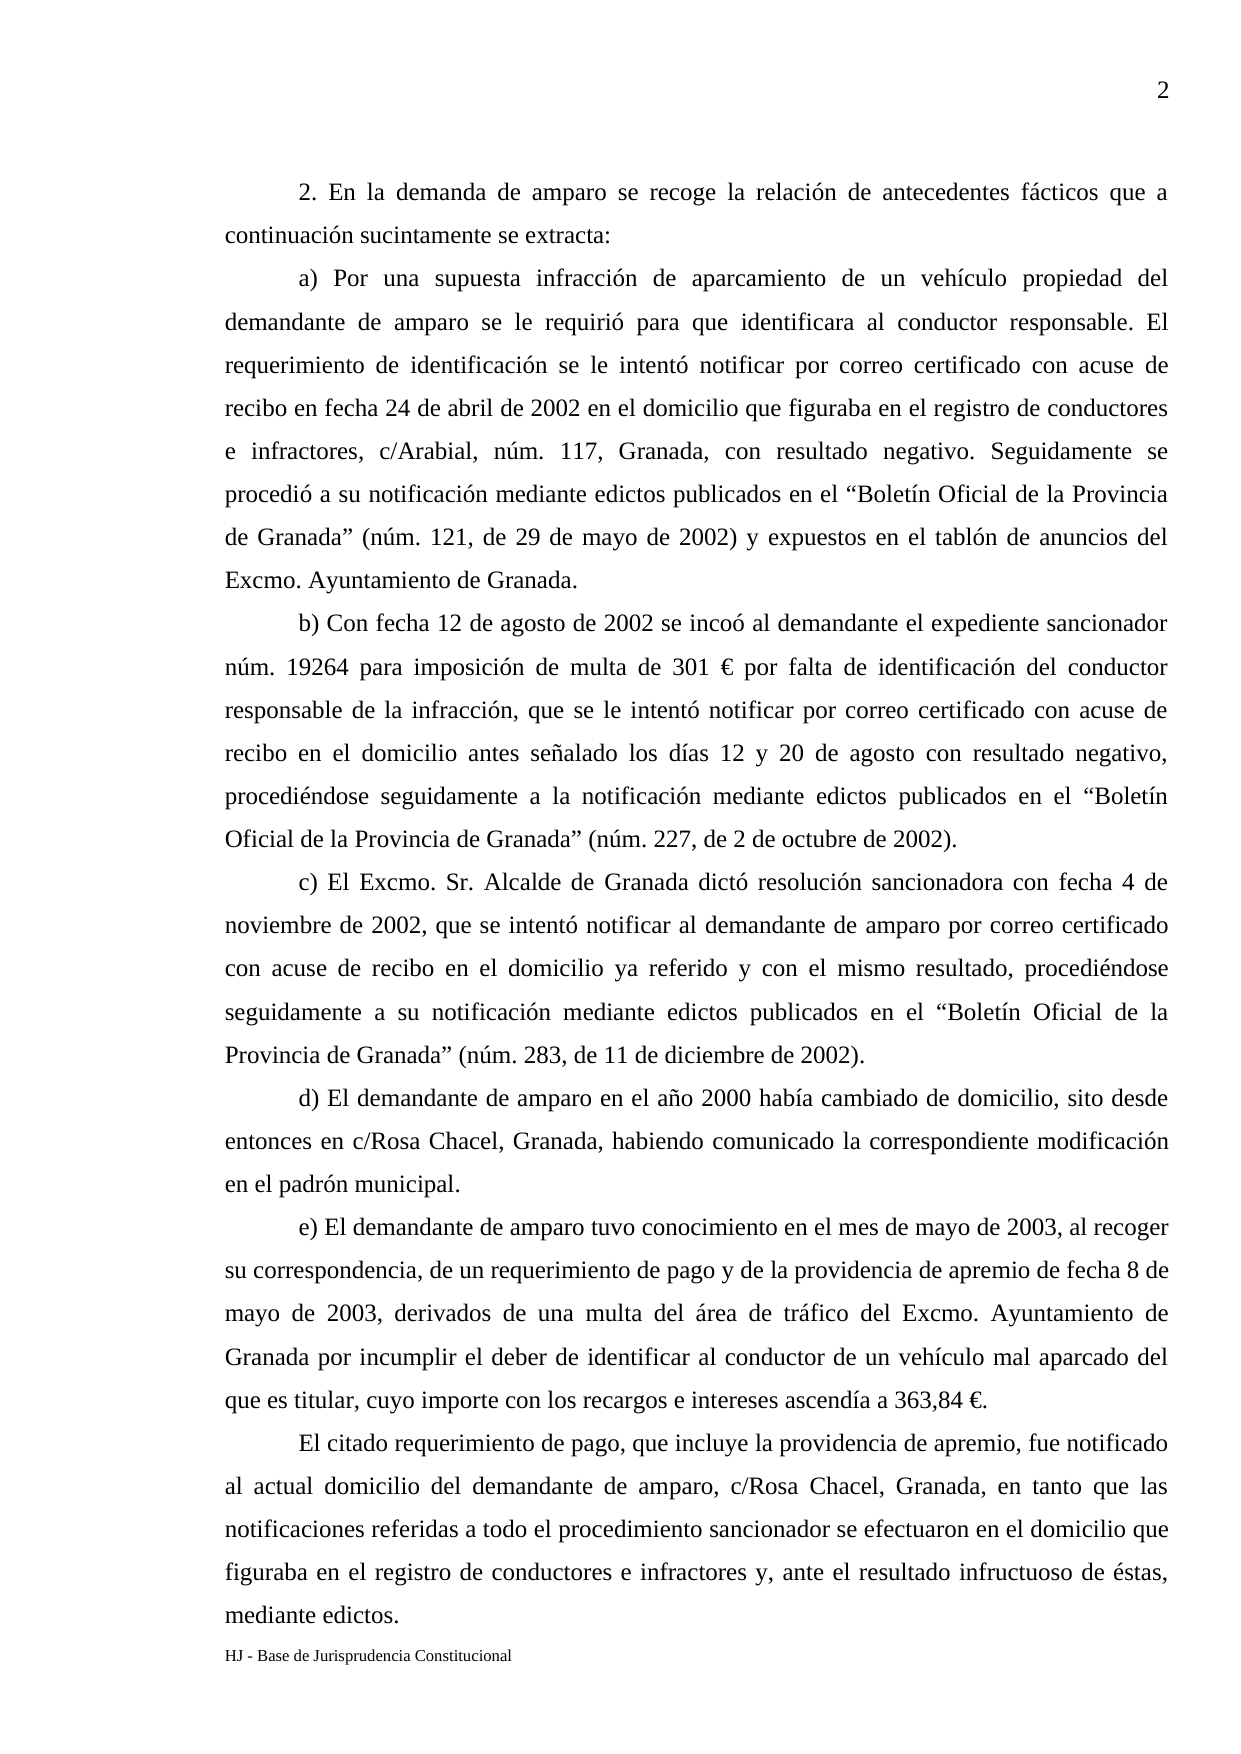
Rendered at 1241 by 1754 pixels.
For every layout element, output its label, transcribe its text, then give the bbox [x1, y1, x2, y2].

text c) El Excmo. Sr. Alcalde de Granada dictó resolución sancionadora con fecha 4 de noviembre de 2002, que se intentó notificar al demandante de amparo por correo certificado con acuse de recibo en el domicilio ya referido y con el mismo resultado, procediéndose seguidamente a su notificación mediante edictos publicados en el “Boletín Oficial de la Provincia de Granada” (núm. 283, de 11 de diciembre de 2002). [224, 867, 1169, 1068]
text 2. En la demanda de amparo se recoge la relación de antecedentes fácticos que a continuación sucintamente se extracta: [224, 177, 1169, 249]
text d) El demandante de amparo en el año 2000 había cambiado de domicilio, sito desde entonces en c/Rosa Chacel, Granada, habiendo comunicado la correspondiente modificación en el padrón municipal. [224, 1083, 1169, 1198]
text b) Con fecha 12 de agosto de 2002 se incoó al demandante el expediente sancionador núm. 19264 para imposición de multa de 301 € por falta de identificación del conductor responsable de la infracción, que se le intentó notificar por correo certificado con acuse de recibo en el domicilio antes señalado los días 12 y 20 de agosto con resultado negativo, procediéndose seguidamente a la notificación mediante edictos publicados en el “Boletín Oficial de la Provincia de Granada” (núm. 227, de 2 de octubre de 2002). [224, 608, 1169, 853]
text El citado requerimiento de pago, que incluye la providencia de apremio, fue notificado al actual domicilio del demandante de amparo, c/Rosa Chacel, Granada, en tanto que las notificaciones referidas a todo el procedimiento sancionador se efectuaron en el domicilio que figuraba en el registro de conductores e infractores y, ante el resultado infructuoso de éstas, mediante edictos. [224, 1428, 1169, 1629]
text a) Por una supuesta infracción de aparcamiento de un vehículo propiedad del demandante de amparo se le requirió para que identificara al conductor responsable. El requerimiento de identificación se le intentó notificar por correo certificado con acuse de recibo en fecha 24 de abril de 2002 en el domicilio que figuraba en el registro de conductores e infractores, c/Arabial, núm. 117, Granada, con resultado negativo. Seguidamente se procedió a su notificación mediante edictos publicados en el “Boletín Oficial de la Provincia de Granada” (núm. 121, de 29 de mayo de 2002) y expuestos en el tablón de anuncios del Excmo. Ayuntamiento de Granada. [224, 263, 1169, 594]
text e) El demandante de amparo tuvo conocimiento en el mes de mayo de 2003, al recoger su correspondencia, de un requerimiento de pago y de la providencia de apremio de fecha 8 de mayo de 2003, derivados de una multa del área de tráfico del Excmo. Ayuntamiento de Granada por incumplir el deber de identificar al conductor de un vehículo mal aparcado del que es titular, cuyo importe con los recargos e intereses ascendía a 363,84 €. [224, 1212, 1169, 1413]
